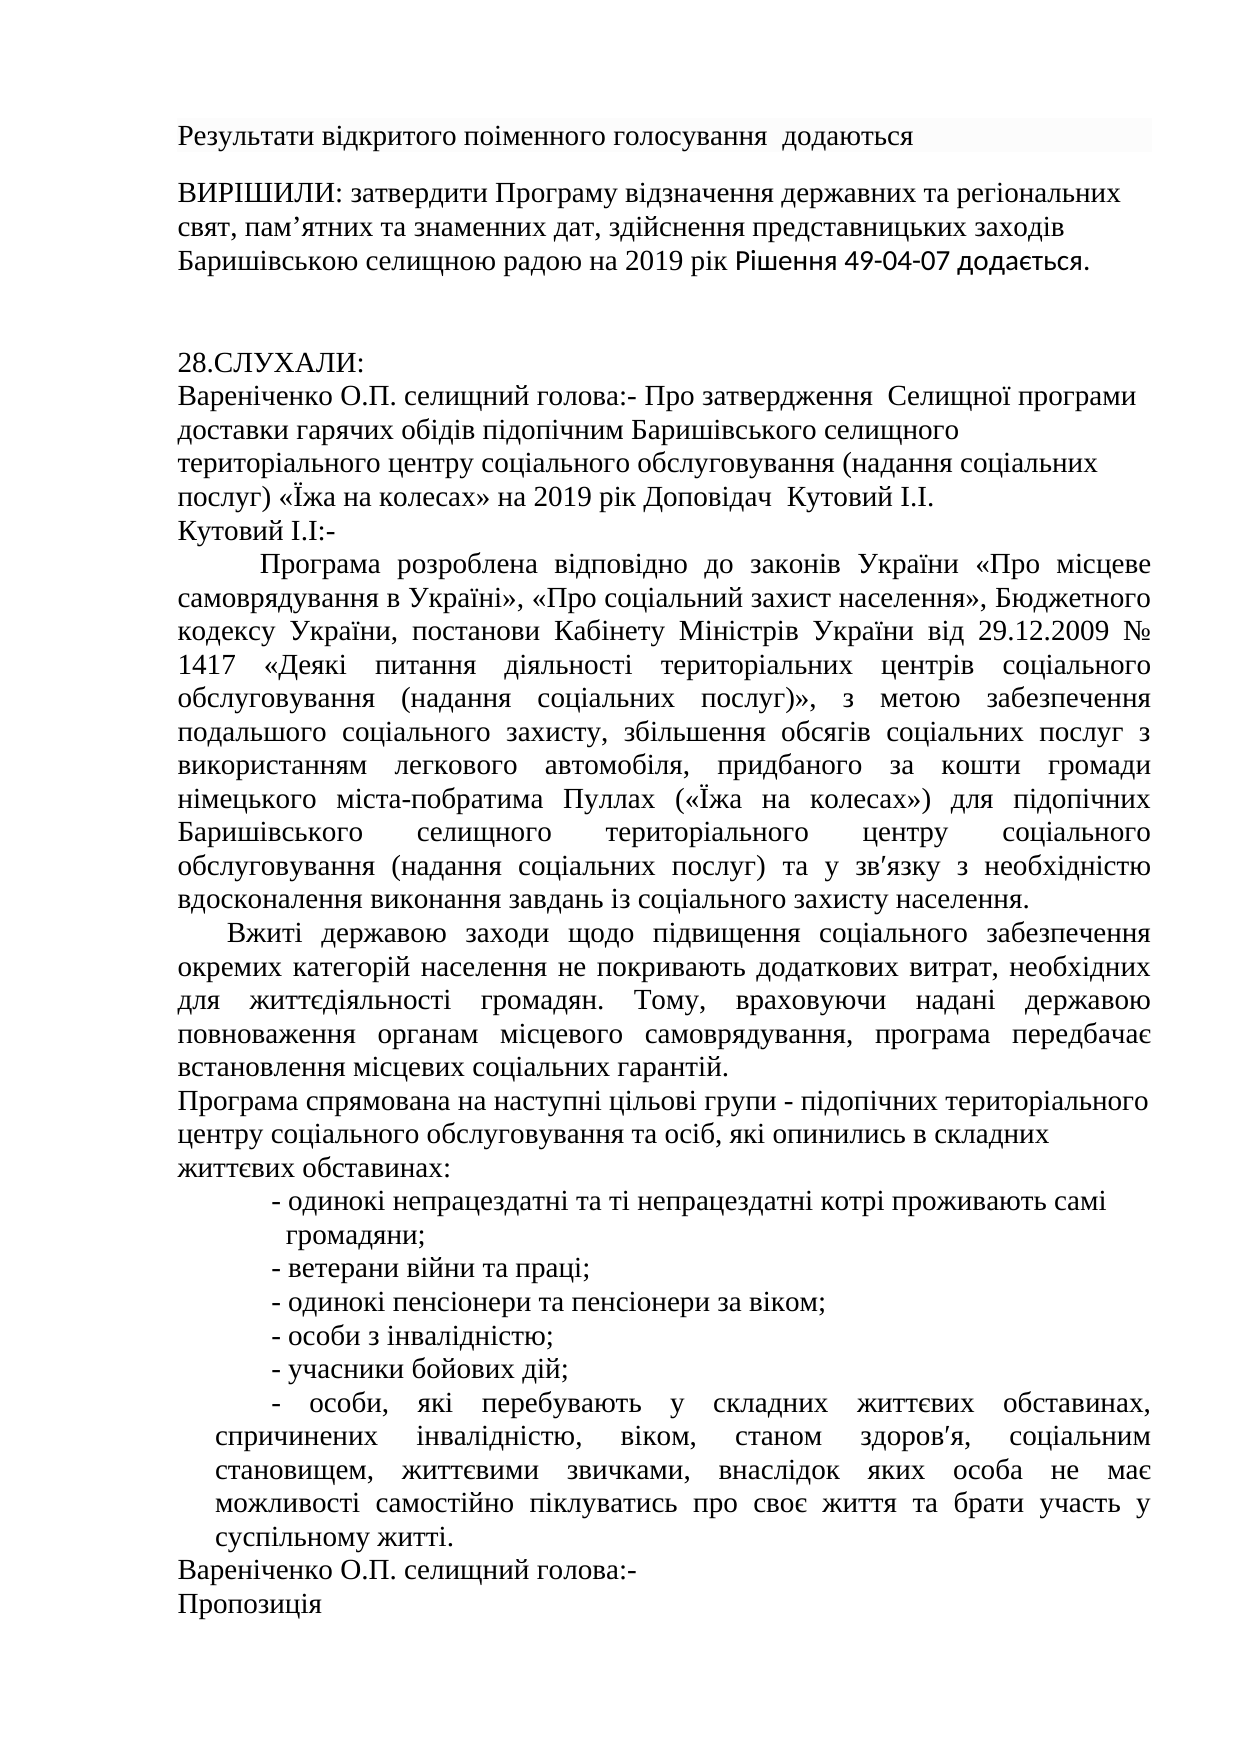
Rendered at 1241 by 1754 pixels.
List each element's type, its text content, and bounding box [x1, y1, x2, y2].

text Вжиті державою заходи щодо підвищення соціального забезпечення окремих категорій населення не покривають додаткових витрат, необхідних для життєдіяльності громадян. Тому, враховуючи надані державою повноваження органам місцевого самоврядування, програма передбачає встановлення місцевих соціальних гарантій. [177, 915, 1152, 1083]
text - учасники бойових дій; [215, 1351, 1152, 1385]
text 28.СЛУХАЛИ: [177, 345, 1152, 378]
text Вареніченко О.П. селищний голова:- [177, 1552, 1152, 1586]
text Програма розроблена відповідно до законів України «Про місцеве самоврядування в Україні», «Про соціальний захист населення», Бюджетного кодексу України, постанови Кабінету Міністрів України від 29.12.2009 № 1417 «Деякі питання діяльності територіальних центрів соціального обслуговування (надання соціальних послуг)», з метою забезпечення подальшого соціального захисту, збільшення обсягів соціальних послуг з використанням легкового автомобіля, придбаного за кошти громади німецького міста-побратима Пуллах («Їжа на колесах») для підопічних Баришівського селищного територіального центру соціального обслуговування (надання соціальних послуг) та у зв′язку з необхідністю вдосконалення виконання завдань із соціального захисту населення. [177, 546, 1152, 915]
text Програма спрямована на наступні цільові групи - підопічних територіального центру соціального обслуговування та осіб, які опинились в складних життєвих обставинах: [177, 1083, 1152, 1183]
text Пропозиція [177, 1586, 1152, 1619]
text - одинокі непрацездатні та ті непрацездатні котрі проживають самі [215, 1183, 1152, 1217]
text громадяни; [215, 1217, 1152, 1251]
text - одинокі пенсіонери та пенсіонери за віком; [215, 1284, 1152, 1318]
text - особи з інвалідністю; [215, 1318, 1152, 1351]
text - ветерани війни та праці; [215, 1251, 1152, 1284]
text - особи, які перебувають у складних життєвих обставинах, спричинених інвалідністю, віком, станом здоров′я, соціальним становищем, життєвими звичками, внаслідок яких особа не має можливості самостійно піклуватись про своє життя та брати участь у суспільному житті. [215, 1385, 1152, 1552]
text ВИРІШИЛИ: затвердити Програму відзначення державних та регіональних свят, пам’ятних та знаменних дат, здійснення представницьких заходів Баришівською селищною радою на 2019 рік Рішення 49-04-07 додається. [177, 175, 1152, 278]
text Вареніченко О.П. селищний голова:- Про затвердження Селищної програми доставки гарячих обідів підопічним Баришівського селищного територіального центру соціального обслуговування (надання соціальних послуг) «Їжа на колесах» на 2019 рік Доповідач Кутовий І.І. [177, 378, 1152, 513]
text Кутовий І.І:- [177, 513, 1152, 546]
text Результати відкритого поіменного голосування додаються [177, 118, 1152, 152]
